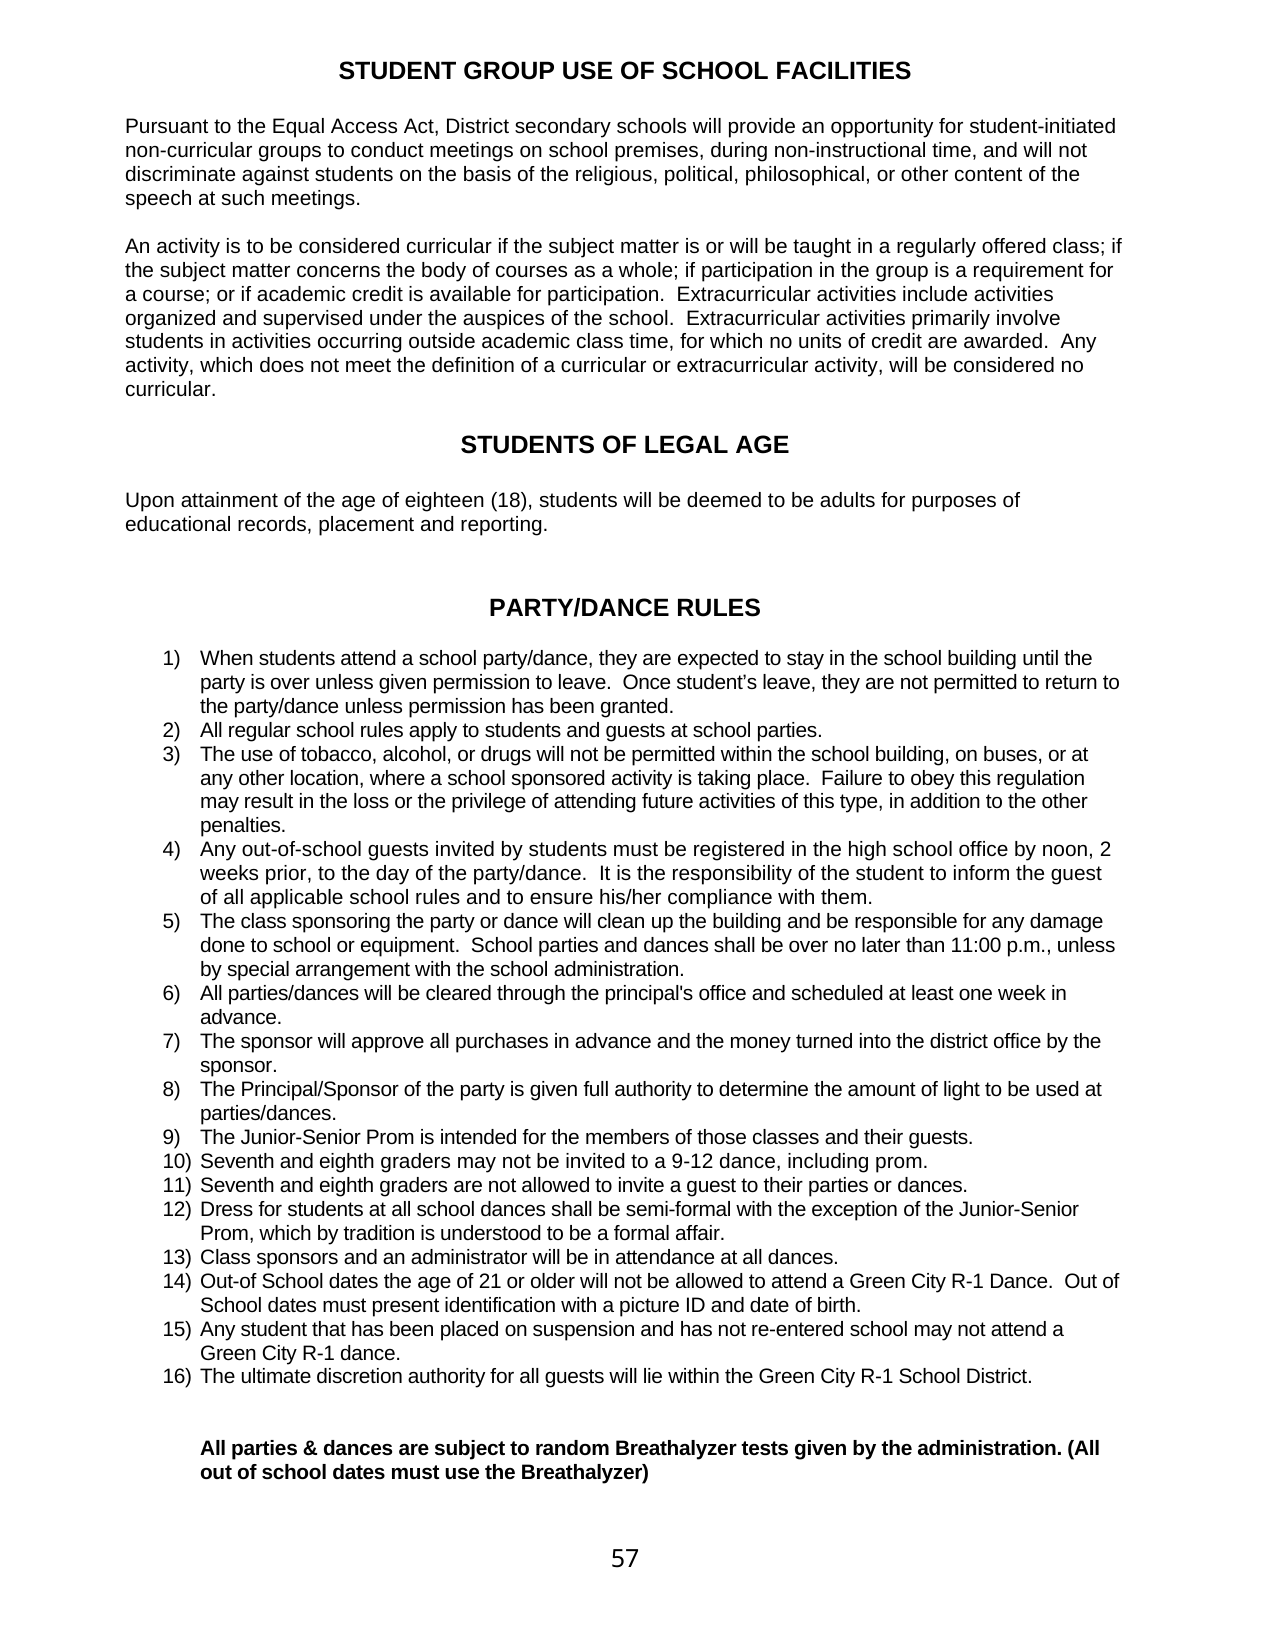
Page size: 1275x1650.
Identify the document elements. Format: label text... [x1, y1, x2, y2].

list Seventh and eighth graders may not be invited to a 9-12 dance, including prom. [162, 1149, 1125, 1173]
subtitle STUDENT GROUP USE OF SCHOOL FACILITIES [125, 56, 1125, 85]
list Class sponsors and an administrator will be in attendance at all dances. [162, 1244, 1125, 1268]
list When students attend a school party/dance, they are expected to stay in the school building until the party is over unless given permission to leave. Once student’s leave, they are not permitted to return to the party/dance unless permission has been granted. [162, 646, 1125, 717]
list Any student that has been placed on suspension and has not re-entered school may not attend a Green City R-1 dance. [162, 1316, 1125, 1364]
list The sponsor will approve all purchases in advance and the money turned into the district office by the sponsor. [162, 1029, 1125, 1077]
list dates the age of 21 or older will not be allowed to attend a Green City R-1 Dance. Out of School dates must present identification with a picture ID and date of birth. [162, 1268, 1125, 1316]
list All regular school rules apply to students and guests at school parties. [162, 717, 1125, 741]
text An activity is to be considered curricular if the subject matter is or will be taught in a regularly offered class; if the subject matter concerns the body of courses as a whole; if participation in the group is a requirement for a course; or if academic credit is available for participation. Extracurricular activities include activities organized and supervised under the auspices of the school. Extracurricular activities primarily involve students in activities occurring outside academic class time, for which no units of credit are awarded. Any activity, which does not meet the definition of a curricular or extracurricular activity, will be considered no curricular. [125, 233, 1125, 401]
list The ultimate discretion authority for all guests will lie within the Green City R-1 School District. [162, 1364, 1125, 1388]
list Dress for students at all school dances shall be semi-formal with the exception of the Junior-Senior Prom, which by tradition is understood to be a formal affair. [162, 1197, 1125, 1244]
list Any out-of-school guests invited by students must be registered in the high school office by noon, 2 weeks prior, to the day of the party/dance. It is the responsibility of the student to inform the guest of all applicable school rules and to ensure his/her compliance with them. [162, 837, 1125, 909]
title Upon attainment of the age of eighteen (18), students will be deemed to be adults for purposes of educational records, placement and reporting. [125, 487, 1125, 535]
list The Junior-Senior Prom is intended for the members of those classes and their guests. [162, 1125, 1125, 1149]
list The use of tobacco, alcohol, or drugs will not be permitted within the school building, on buses, or at any other location, where a school sponsored activity is taking place. Failure to obey this regulation may result in the loss or the privilege of attending future activities of this type, in addition to the other penalties. [162, 741, 1125, 837]
subtitle STUDENTS OF LEGAL AGE [125, 430, 1125, 459]
list The class sponsoring the party or dance will clean up the building and be responsible for any damage done to school or equipment. School parties and dances shall be over no later than 11:00 p.m., unless by special arrangement with the school administration. [162, 909, 1125, 981]
list Seventh and eighth graders are not allowed to invite a guest to their parties or dances. [162, 1173, 1125, 1197]
text Pursuant to the Equal Access Act, District secondary schools will provide an opportunity for student-initiated non-curricular groups to conduct meetings on school premises, during non-instructional time, and will not discriminate against students on the basis of the religious, political, philosophical, or other content of the speech at such meetings. [125, 114, 1125, 209]
list The Principal/Sponsor of the party is given full authority to determine the amount of light to be used at parties/dances. [162, 1077, 1125, 1125]
text All parties & dances are subject to random Breathalyzer tests given by the administration. (All out of school dates must use the Breathalyzer) [200, 1436, 1125, 1484]
list All parties/dances will be cleared through the principal's office and scheduled at least one week in advance. [162, 981, 1125, 1029]
title PARTY/DANCE RULES [125, 593, 1125, 622]
